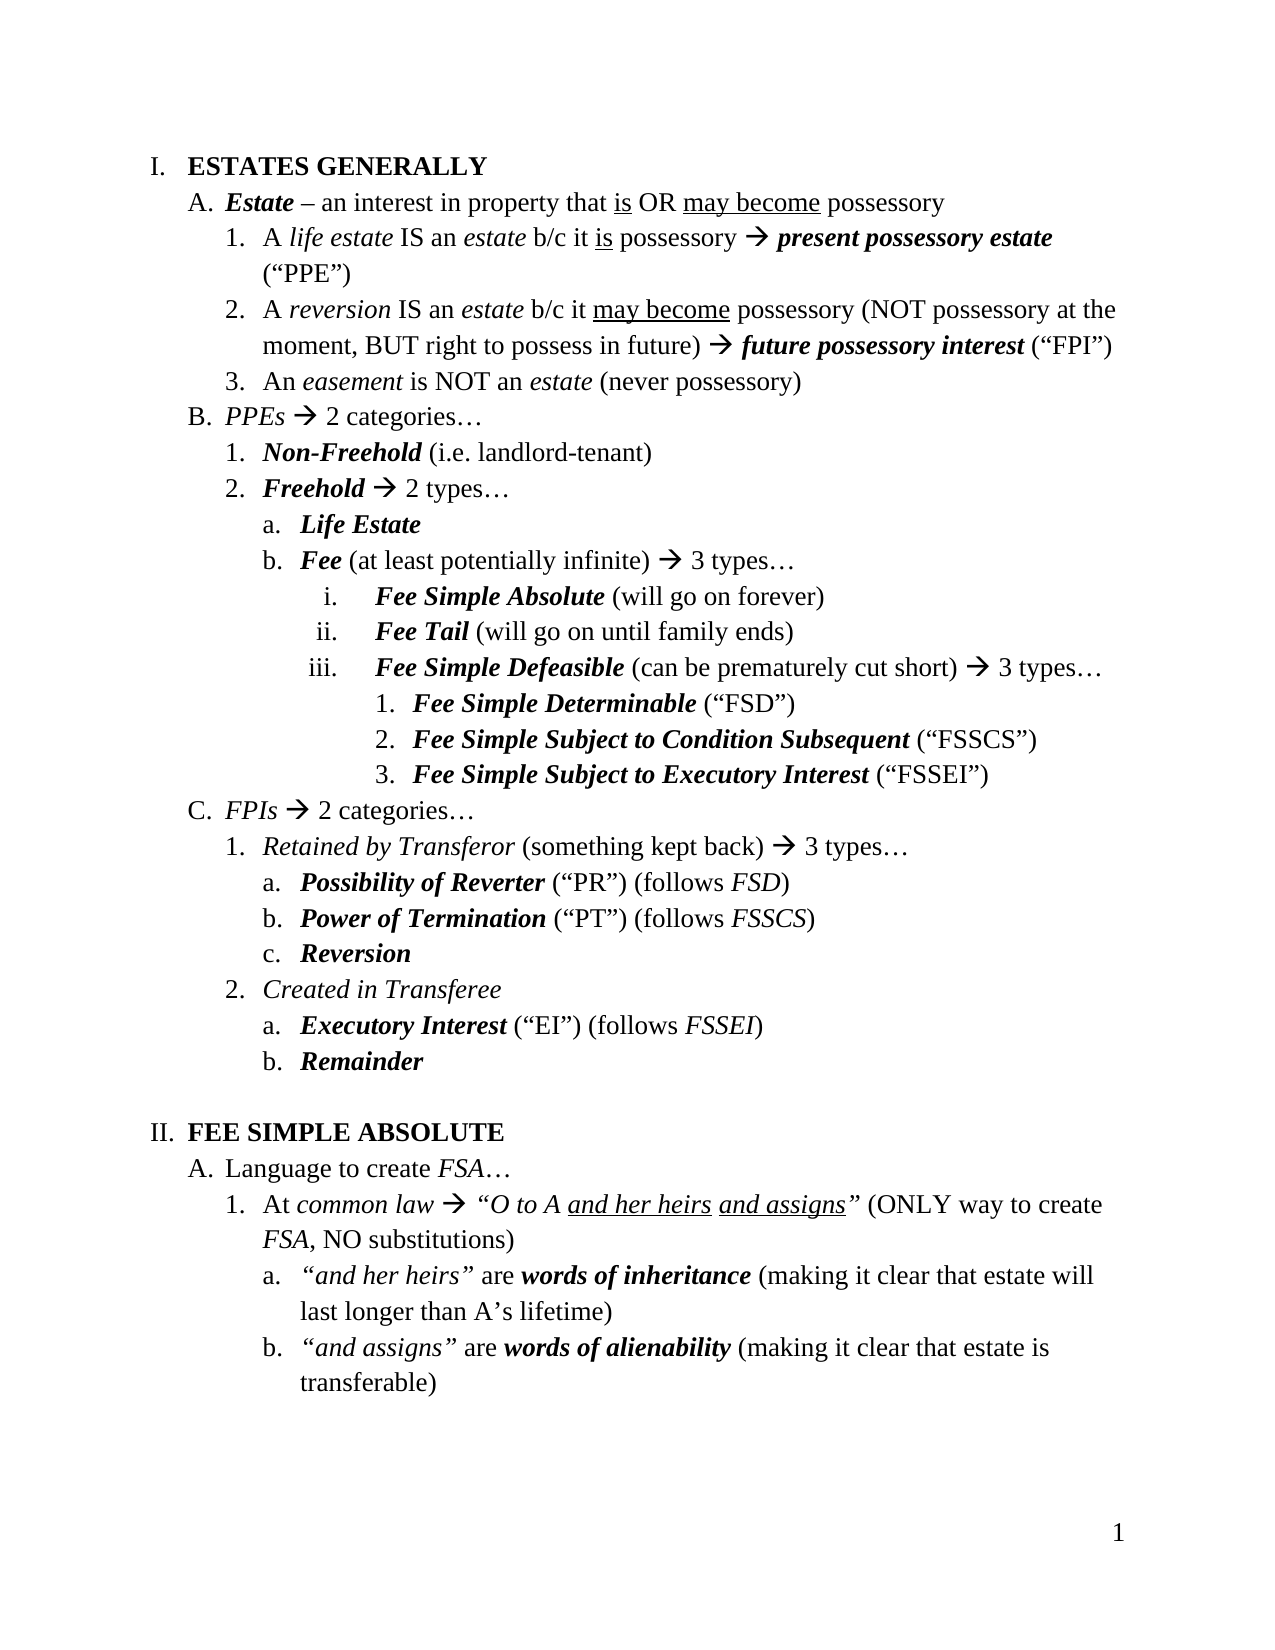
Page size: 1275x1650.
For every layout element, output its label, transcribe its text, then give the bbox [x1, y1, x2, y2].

list Life Estate [262, 508, 1125, 539]
list Fee Tail (will go on until family ends) [337, 615, 1125, 647]
list Fee Simple Subject to Condition Subsequent (“FSSCS”) [375, 723, 1125, 754]
list Remainder [262, 1045, 1125, 1076]
list Retained by Transferor (something kept back) 3 types… [225, 830, 1125, 861]
list FEE SIMPLE ABSOLUTE [150, 1116, 1125, 1147]
list Non-Freehold (i.e. landlord-tenant) [225, 436, 1125, 467]
list Freehold 2 types… [225, 472, 1125, 503]
list Fee Simple Determinable (“FSD”) [375, 687, 1125, 718]
list Language to create FSA… [187, 1152, 1125, 1183]
list PPEs 2 categories… [187, 400, 1125, 432]
list FPIs 2 categories… [187, 794, 1125, 826]
list Possibility of Reverter (“PR”) (follows FSD) [262, 866, 1125, 897]
list At common law “O to A and her heirs and assigns” (ONLY way to create FSA, NO substitutions) [225, 1188, 1125, 1255]
list Reversion [262, 938, 1125, 969]
list Created in Transferee [225, 973, 1125, 1004]
list Fee Simple Defeasible (can be prematurely cut short) 3 types… [337, 651, 1125, 682]
list Fee Simple Subject to Executory Interest (“FSSEI”) [375, 758, 1125, 790]
list Executory Interest (“EI”) (follows FSSEI) [262, 1009, 1125, 1040]
list A life estate IS an estate b/c it is possessory present possessory estate (“PPE”) [225, 221, 1125, 288]
list A reversion IS an estate b/c it may become possessory (NOT possessory at the moment, BUT right to possess in future) future possessory interest (“FPI”) [225, 293, 1125, 360]
list ESTATES GENERALLY [150, 150, 1125, 181]
list An easement is NOT an estate (never possessory) [225, 365, 1125, 396]
list Fee (at least potentially infinite) 3 types… [262, 544, 1125, 575]
list “and her heirs” are words of inheritance (making it clear that estate will last longer than A’s lifetime) [262, 1259, 1125, 1326]
list Power of Termination (“PT”) (follows FSSCS) [262, 902, 1125, 933]
list “and assigns” are words of alienability (making it clear that estate is transferable) [262, 1331, 1125, 1398]
list Fee Simple Absolute (will go on forever) [337, 580, 1125, 611]
list Estate – an interest in property that is OR may become possessory [187, 186, 1125, 217]
